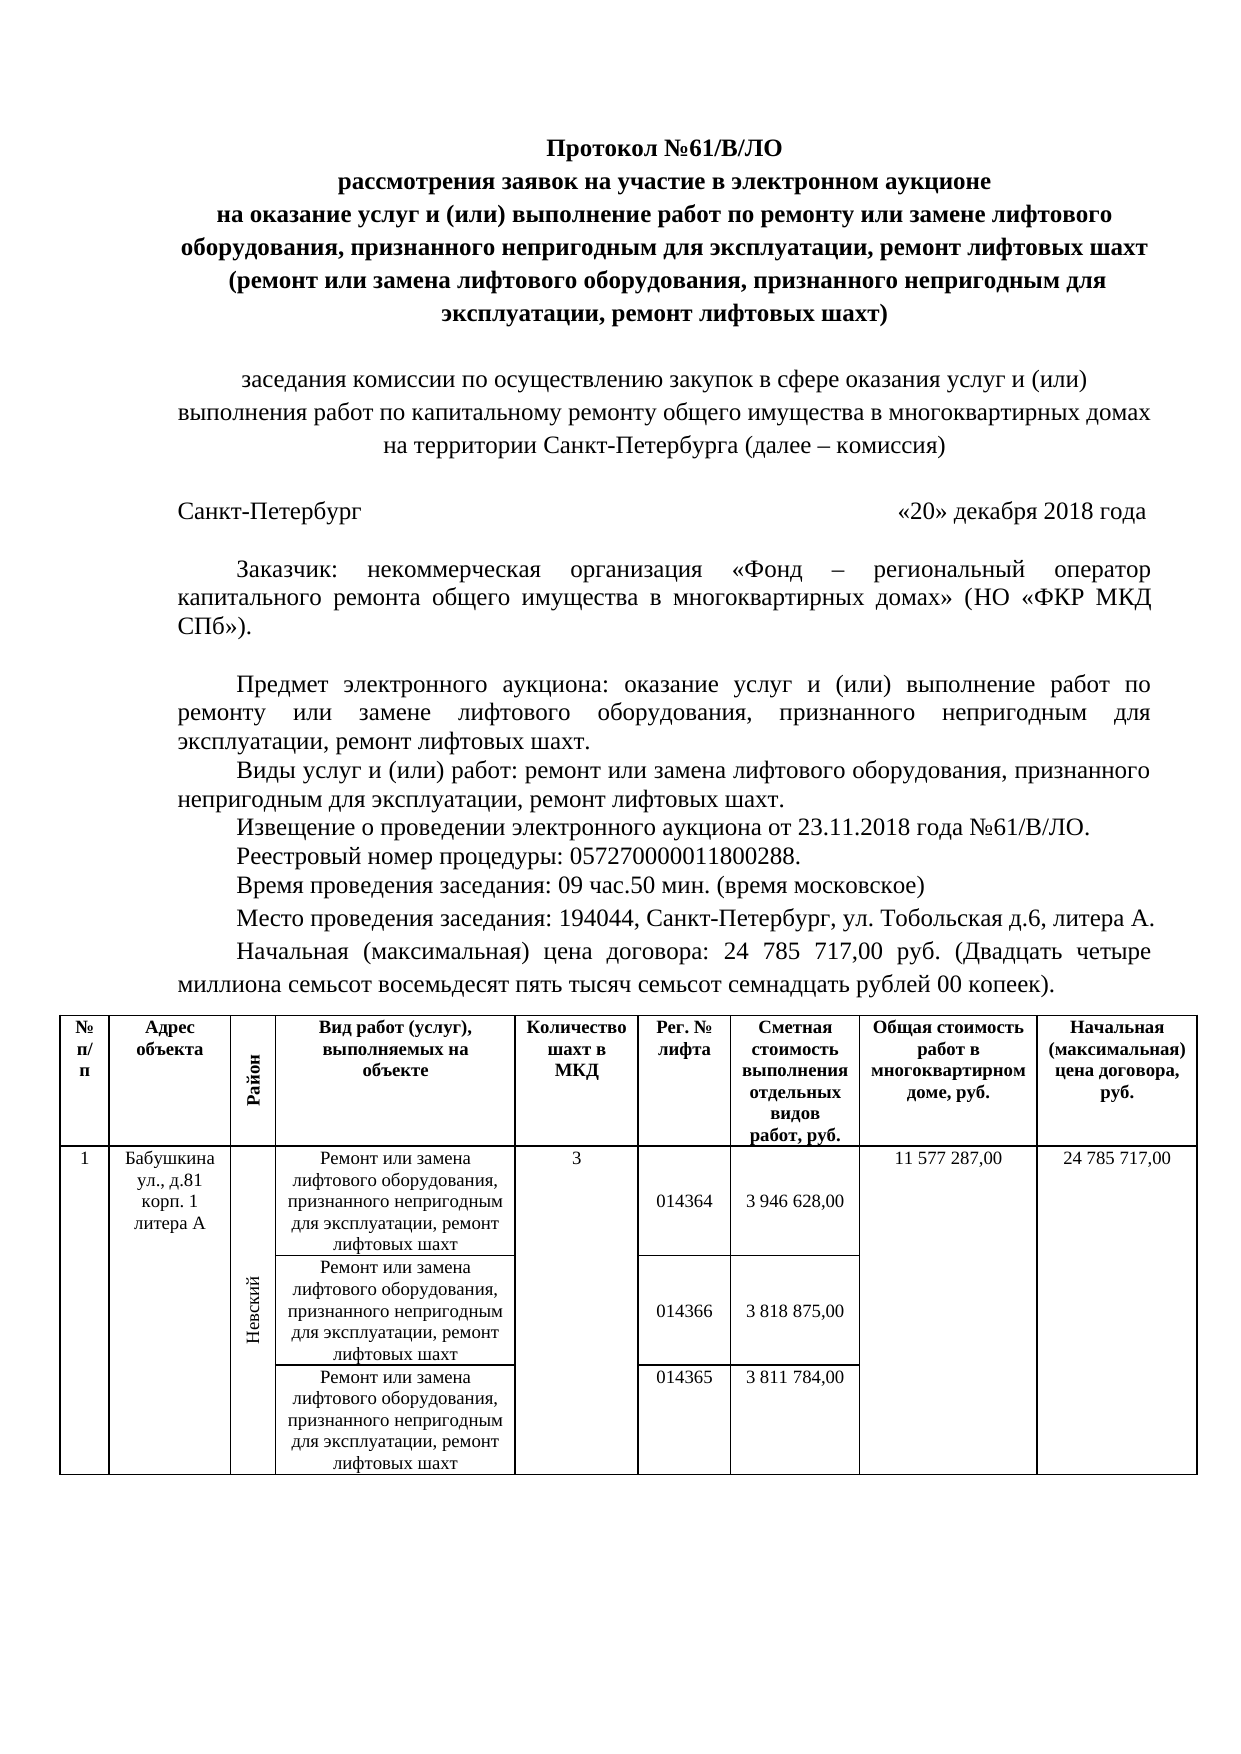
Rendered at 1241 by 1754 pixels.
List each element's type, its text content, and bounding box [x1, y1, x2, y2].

table_header № п/п [61, 1016, 108, 1145]
text (ремонт или замена лифтового оборудования, признанного непригодным для эксплуатации, ремонт лифтовых шахт) [177, 265, 1152, 327]
table_cell 3 818 875,00 [731, 1256, 859, 1364]
text Виды услуг и (или) работ: ремонт или замена лифтового оборудования, признанного непригодным для эксплуатации, ремонт лифтовых шахт. [177, 755, 1152, 812]
text рассмотрения заявок на участие в электронном аукционе [177, 166, 1152, 195]
table_header Количество шахт в МКД [516, 1016, 637, 1145]
table_header Общая стоимость работ в многоквартирном доме, руб. [860, 1016, 1036, 1145]
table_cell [276, 1256, 514, 1364]
text Предмет электронного аукциона: оказание услуг и (или) выполнение работ по ремонту или замене лифтового оборудования, признанного непригодным для эксплуатации, ремонт лифтовых шахт. [177, 669, 1152, 755]
text Реестровый номер процедуры: 057270000011800288. [177, 841, 1152, 870]
text Место проведения заседания: 194044, Санкт-Петербург, ул. Тобольская д.6, литера А. [177, 903, 1163, 932]
table_header Начальная (максимальная) цена договора, руб. [1038, 1016, 1196, 1145]
text Начальная (максимальная) цена договора: 24 785 717,00 руб. (Двадцать четыре миллиона семьсот восемьдесят пять тысяч семьсот семнадцать рублей 00 копеек). [177, 936, 1152, 998]
text Санкт-Петербург «20» декабря 2018 года [177, 496, 1152, 525]
table_cell 3 [516, 1147, 637, 1473]
table_header Сметная стоимость выполнения отдельных видов работ, руб. [731, 1016, 859, 1145]
table_cell 3 946 628,00 [731, 1147, 859, 1255]
table_header Район [231, 1016, 275, 1145]
text Время проведения заседания: 09 час.50 мин. (время московское) [177, 870, 1163, 899]
table_cell 11 577 287,00 [860, 1147, 1036, 1473]
text заседания комиссии по осуществлению закупок в сфере оказания услуг и (или) выполнения работ по капитальному ремонту общего имущества в многоквартирных домах на территории Санкт-Петербурга (далее – комиссия) [177, 364, 1152, 459]
table_header Рег. № лифта [639, 1016, 730, 1145]
table_cell 014364 [639, 1147, 730, 1255]
table_header Вид работ (услуг), выполняемых на объекте [276, 1016, 514, 1145]
table_cell 3 811 784,00 [731, 1366, 859, 1473]
text Извещение о проведении электронного аукциона от 23.11.2018 года №61/В/ЛО. [177, 812, 1152, 841]
table_header Адрес объекта [110, 1016, 230, 1145]
table_cell 014365 [639, 1366, 730, 1473]
table_cell 24 785 717,00 [1038, 1147, 1196, 1473]
table_cell Ремонт или замена лифтового оборудования, признанного непригодным для эксплуатации, ремонт лифтовых шахт [276, 1147, 514, 1255]
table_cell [276, 1366, 514, 1473]
table_cell 014366 [639, 1256, 730, 1364]
table_cell Бабушкина ул., д.81 корп. 1 литера А [110, 1147, 230, 1473]
text Протокол №61/В/ЛО [177, 133, 1152, 162]
table_cell 1 [61, 1147, 108, 1473]
table_cell Невский [231, 1147, 275, 1473]
text на оказание услуг и (или) выполнение работ по ремонту или замене лифтового оборудования, признанного непригодным для эксплуатации, ремонт лифтовых шахт [177, 199, 1152, 261]
text Заказчик: некоммерческая организация «Фонд – региональный оператор капитального ремонта общего имущества в многоквартирных домах» (НО «ФКР МКД СПб»). [177, 554, 1152, 640]
